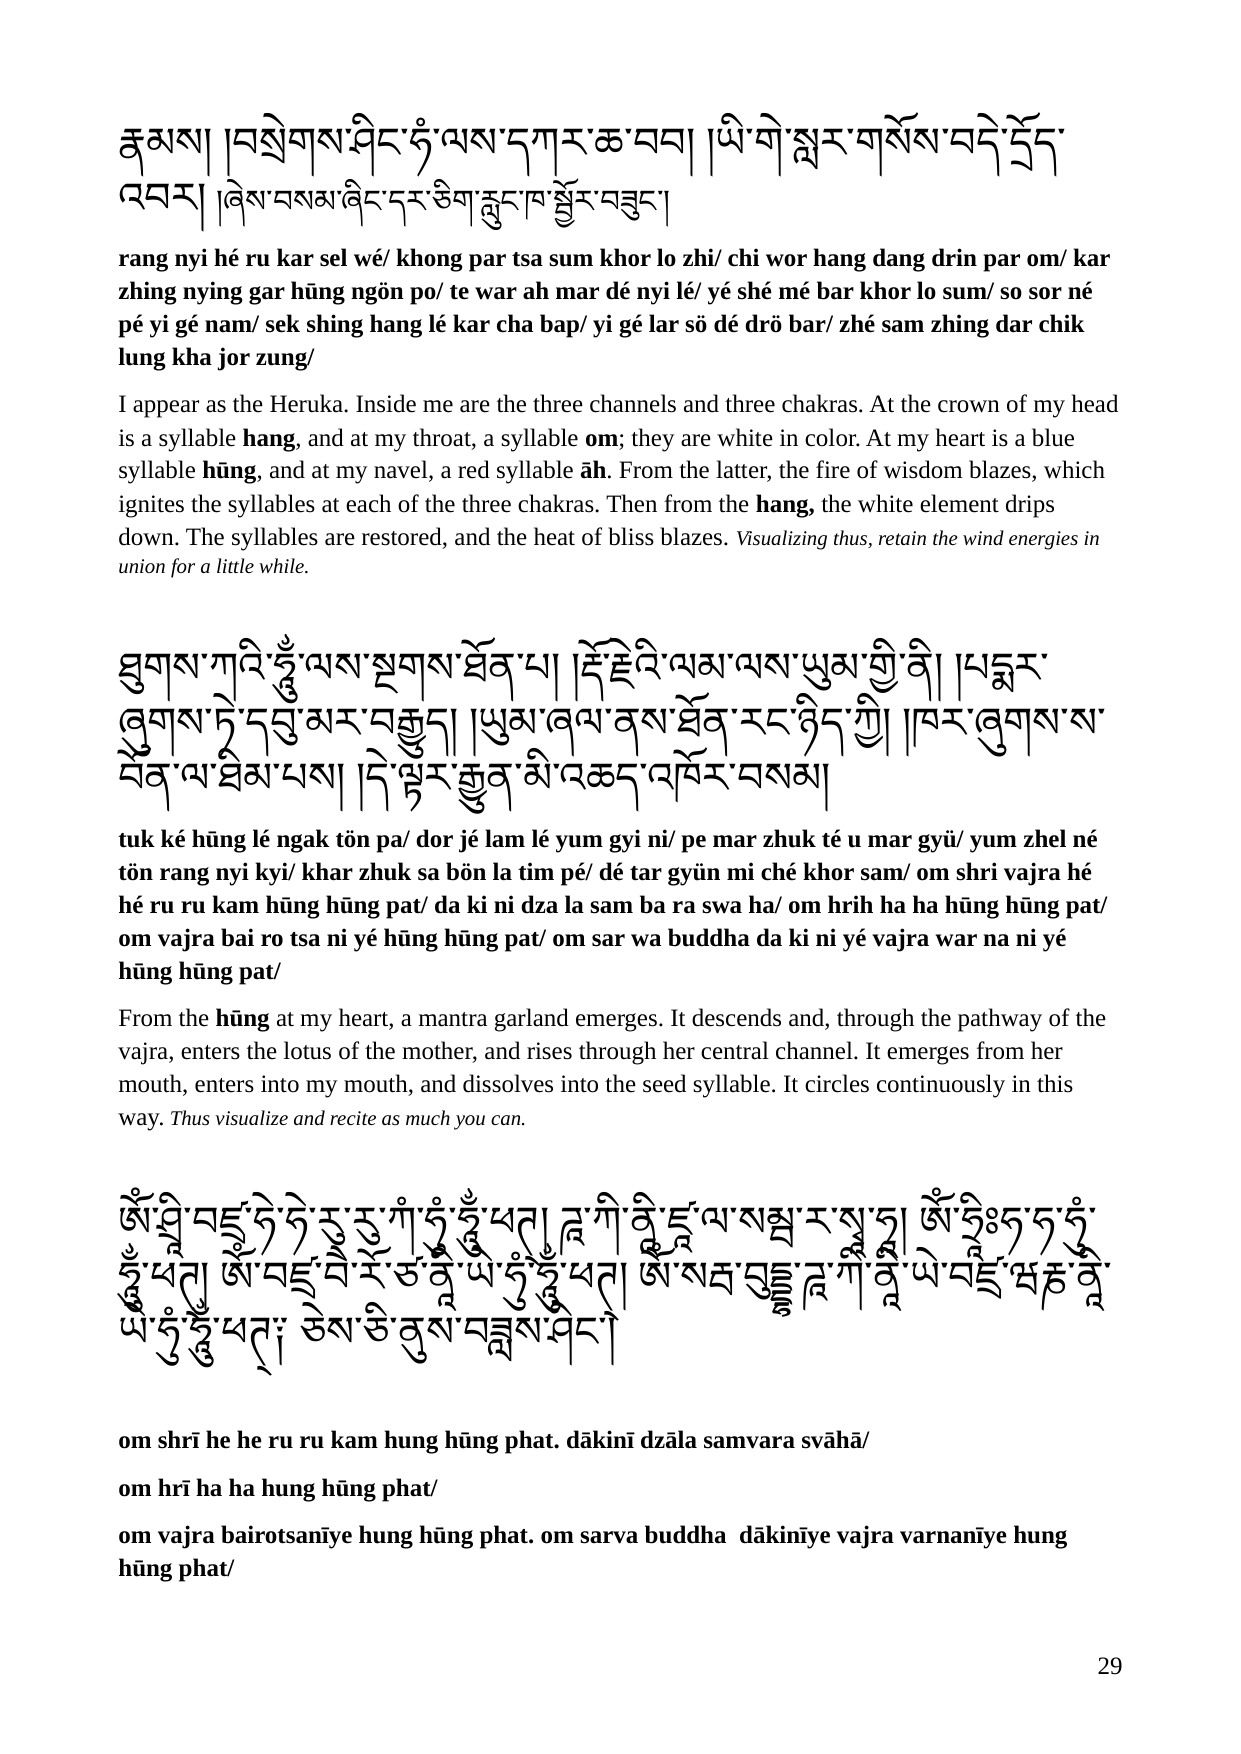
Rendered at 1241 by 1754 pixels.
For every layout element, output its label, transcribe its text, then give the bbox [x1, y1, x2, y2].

text ཨོཾ་ཤྲཱི་བཛྲ་ཧེ་ཧེ་རུ་རུ་ཀཾ་ཧུཾ་ཧཱུྂ་ཕཊ྄། ཌཱ་ཀི་ནཱི་ཛཱ་ལ་སམྦ་ར་སྭཱ་ཧཱ། ཨོཾ་ཧྲཱིཿཧ་ཧ་ཧུཾ་ཧཱུྂ་ཕཊ྄། ཨོཾ་བཛྲ་བཻ་རོ་ཙ་ནཱི་ཡེ་ཧུཾ་ཧཱུྂ་ཕཊ྄། ཨོཾ་སརྦ་བུདྡྷ་ཌཱ་ཀི་ནཱི་ཡེ་བཛྲ་ཝརྞ་ནཱི་ཡེ་ཧུཾ་ཧཱུྂ་ཕཊ྄༑ ཅེས་ཅི་ནུས་བཟླས་ཤིང༌། [118, 1198, 1122, 1356]
text ཐུགས་ཀའི་ཧཱུྂ་ལས་སྔགས་ཐོན་པ། །རྡོ་རྗེའི་ལམ་ལས་ཡུམ་གྱི་ནི། །པདྨར་ཞུགས་ཏེ་དབུ་མར་བརྒྱུད། །ཡུམ་ཞལ་ནས་ཐོན་རང་ཉིད་ཀྱི། །ཁར་ཞུགས་ས་བོན་ལ་ཐིམ་པས། །དེ་ལྟར་རྒྱུན་མི་འཆད་འཁོར་བསམ། [118, 644, 1122, 802]
text om hrī ha ha hung hūng phat/ [118, 1473, 1122, 1501]
text tuk ké hūng lé ngak tön pa/ dor jé lam lé yum gyi ni/ pe mar zhuk té u mar gyü/ yum zhel né tön rang nyi kyi/ khar zhuk sa bön la tim pé/ dé tar gyün mi ché khor sam/ om shri vajra hé hé ru ru kam hūng hūng pat/ da ki ni dza la sam ba ra swa ha/ om hrih ha ha hūng hūng pat/ om vajra bai ro tsa ni yé hūng hūng pat/ om sar wa buddha da ki ni yé vajra war na ni yé hūng hūng pat/ [118, 824, 1122, 984]
text I appear as the Heruka. Inside me are the three channels and three chakras. At the crown of my head is a syllable hang, and at my throat, a syllable om; they are white in color. At my heart is a blue syllable hūng, and at my navel, a red syllable āh. From the latter, the fire of wisdom blazes, which ignites the syllables at each of the three chakras. Then from the hang, the white element drips down. The syllables are restored, and the heat of bliss blazes. Visualizing thus, retain the wind energies in union for a little while. [118, 389, 1122, 578]
text om shrī he he ru ru kam hung hūng phat. dākinī dzāla samvara svāhā/ [118, 1425, 1122, 1454]
text From the hūng at my heart, a mantra garland emerges. It descends and, through the pathway of the vajra, enters the lotus of the mother, and rises through her central channel. It emerges from her mouth, enters into my mouth, and dissolves into the seed syllable. It circles continuously in this way. Thus visualize and recite as much you can. [118, 1003, 1122, 1131]
text rang nyi hé ru kar sel wé/ khong par tsa sum khor lo zhi/ chi wor hang dang drin par om/ kar zhing nying gar hūng ngön po/ te war ah mar dé nyi lé/ yé shé mé bar khor lo sum/ so sor né pé yi gé nam/ sek shing hang lé kar cha bap/ yi gé lar sö dé drö bar/ zhé sam zhing dar chik lung kha jor zung/ [118, 243, 1122, 371]
text om vajra bairotsanīye hung hūng phat. om sarva buddha dākinīye vajra varnanīye hung hūng phat/ [118, 1520, 1122, 1582]
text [118, 118, 1122, 221]
